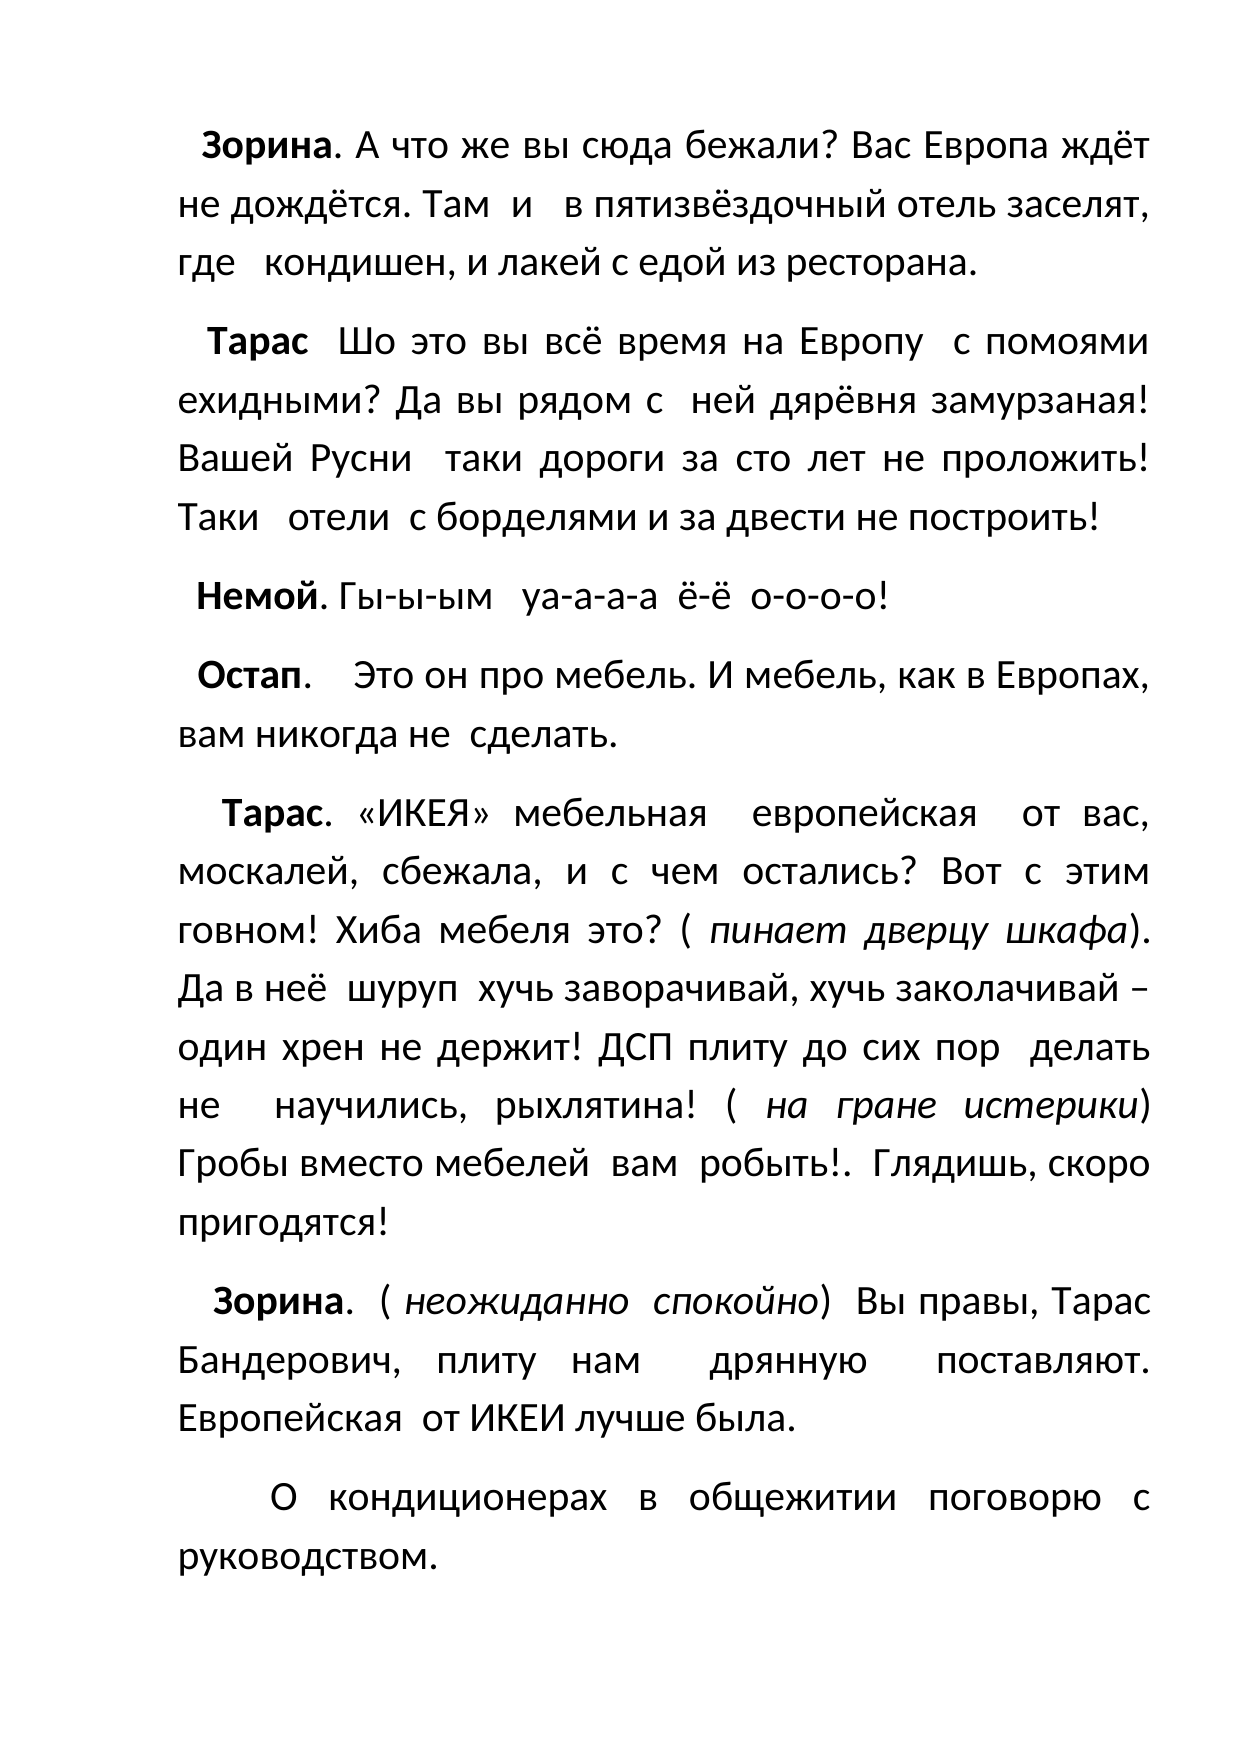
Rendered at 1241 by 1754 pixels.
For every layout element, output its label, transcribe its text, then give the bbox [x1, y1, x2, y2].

text О кондиционерах в общежитии поговорю с руководством. [177, 1470, 1152, 1579]
text Зорина. ( неожиданно спокойно) Вы правы, Тарас Бандерович, плиту нам дрянную поставляют. Европейская от ИКЕИ лучше была. [177, 1274, 1152, 1442]
text Немой. Гы-ы-ым уа-а-а-а ё-ё о-о-о-о! [177, 569, 1152, 620]
text Остап. Это он про мебель. И мебель, как в Европах, вам никогда не сделать. [177, 648, 1152, 757]
text Тарас Шо это вы всё время на Европу с помоями ехидными? Да вы рядом с ней дярёвня замурзаная! Вашей Русни таки дороги за сто лет не проложить! Таки отели с борделями и за двести не построить! [177, 314, 1152, 540]
text Тарас. «ИКЕЯ» мебельная европейская от вас, москалей, сбежала, и с чем остались? Вот с этим говном! Хиба мебеля это? ( пинает дверцу шкафа). Да в неё шуруп хучь заворачивай, хучь заколачивай – один хрен не держит! ДСП плиту до сих пор делать не научились, рыхлятина! ( на гране истерики) Гробы вместо мебелей вам робыть!. Глядишь, скоро пригодятся! [177, 786, 1152, 1246]
text Зорина. А что же вы сюда бежали? Вас Европа ждёт не дождётся. Там и в пятизвёздочный отель заселят, где кондишен, и лакей с едой из ресторана. [177, 118, 1152, 286]
